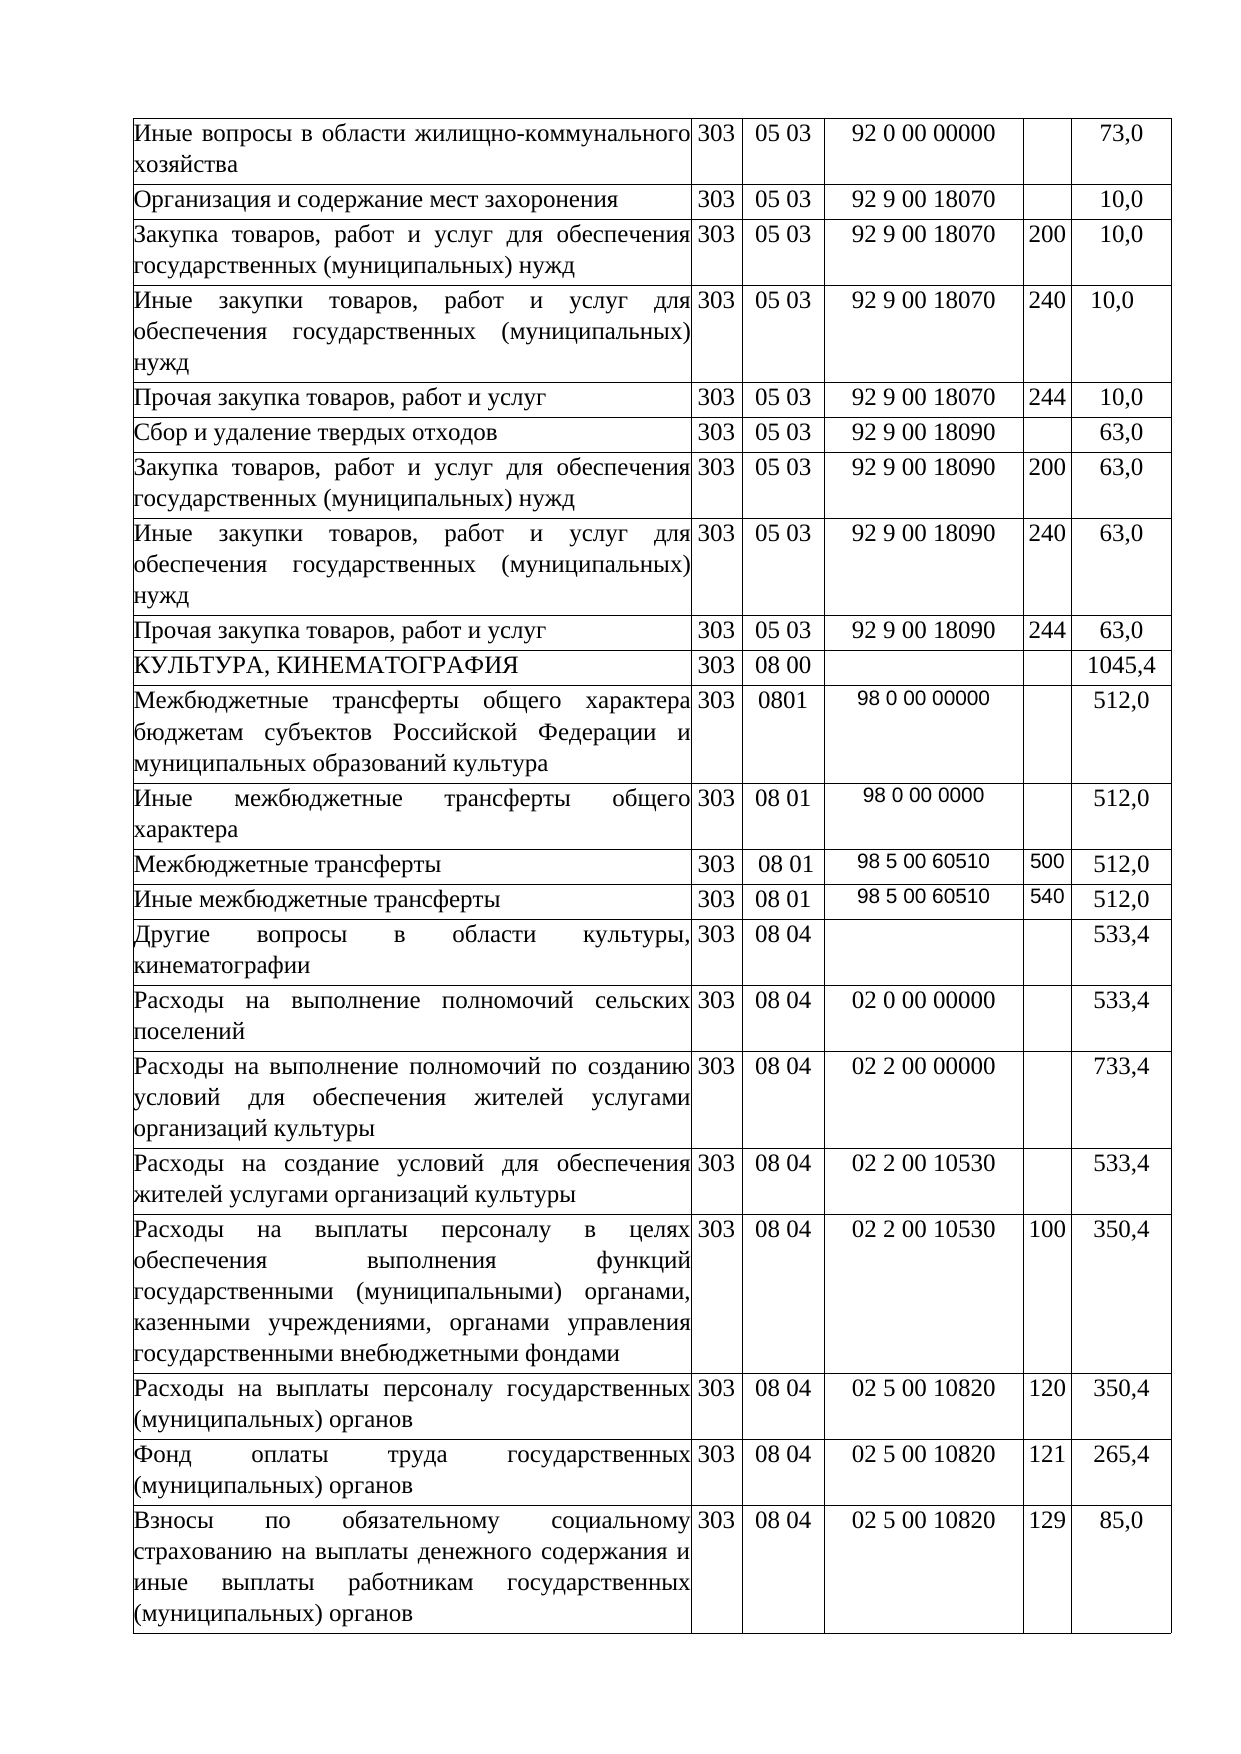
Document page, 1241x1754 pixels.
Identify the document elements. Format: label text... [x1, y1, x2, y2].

table_cell 240 [1024, 286, 1071, 382]
table_cell 244 [1024, 616, 1071, 650]
table_cell [1024, 784, 1071, 848]
table_cell 303 [692, 784, 742, 848]
table_cell 92 9 00 18090 [825, 519, 1023, 615]
table_cell 100 [1024, 1215, 1071, 1373]
table_cell 120 [1024, 1374, 1071, 1439]
table_cell [1024, 686, 1071, 782]
table_cell 63,0 [1072, 519, 1171, 615]
table_cell 85,0 [1072, 1506, 1171, 1633]
table_cell Иные вопросы в области жилищно-коммунального хозяйства [134, 119, 691, 184]
table_cell 63,0 [1072, 418, 1171, 452]
table_cell 02 0 00 00000 [825, 986, 1023, 1051]
table_cell 92 9 00 18070 [825, 220, 1023, 285]
table_cell Иные закупки товаров, работ и услуг для обеспечения государственных (муниципальных) нужд [134, 286, 691, 382]
table_cell 240 [1024, 519, 1071, 615]
table_cell 10,0 [1072, 185, 1171, 219]
table_cell 92 9 00 18090 [825, 418, 1023, 452]
table_cell 303 [692, 453, 742, 518]
table_cell 10,0 [1072, 220, 1171, 285]
table_cell Закупка товаров, работ и услуг для обеспечения государственных (муниципальных) нужд [134, 220, 691, 285]
table_cell [825, 651, 1023, 685]
table_cell 303 [692, 920, 742, 984]
table_cell [1024, 1149, 1071, 1214]
table_cell 92 0 00 00000 [825, 119, 1023, 184]
table_cell [1024, 920, 1071, 984]
table_cell Межбюджетные трансферты [134, 850, 691, 883]
table_cell 512,0 [1072, 686, 1171, 782]
table_cell Расходы на выполнение полномочий сельских поселений [134, 986, 691, 1051]
table_cell 92 9 00 18070 [825, 286, 1023, 382]
table_cell 200 [1024, 453, 1071, 518]
table_cell 303 [692, 119, 742, 184]
table_cell 540 [1024, 885, 1071, 918]
table_cell 05 03 [743, 185, 824, 219]
table_cell 303 [692, 1215, 742, 1373]
table_cell [1024, 986, 1071, 1051]
table_cell 63,0 [1072, 616, 1171, 650]
table_cell 08 04 [743, 1440, 824, 1505]
table_cell 350,4 [1072, 1215, 1171, 1373]
table_cell 08 04 [743, 1506, 824, 1633]
table_cell 265,4 [1072, 1440, 1171, 1505]
table_cell 08 04 [743, 920, 824, 984]
table_cell 98 5 00 60510 [825, 885, 1023, 918]
table_cell 303 [692, 885, 742, 918]
table_cell 533,4 [1072, 1149, 1171, 1214]
table_cell 08 00 [743, 651, 824, 685]
table_cell Прочая закупка товаров, работ и услуг [134, 616, 691, 650]
table_cell [1024, 651, 1071, 685]
table_cell 303 [692, 383, 742, 417]
table_cell 98 0 00 0000 [825, 784, 1023, 848]
table_cell 02 2 00 10530 [825, 1149, 1023, 1214]
table_cell 05 03 [743, 418, 824, 452]
table_cell Иные межбюджетные трансферты общего характера [134, 784, 691, 848]
table_cell Расходы на выплаты персоналу в целях обеспечения выполнения функций государственными (муниципальными) органами, казенными учреждениями, органами управления государственными внебюджетными фондами [134, 1215, 691, 1373]
table_cell 121 [1024, 1440, 1071, 1505]
table_cell 303 [692, 686, 742, 782]
table_cell 512,0 [1072, 885, 1171, 918]
table_cell 733,4 [1072, 1052, 1171, 1148]
table_cell Закупка товаров, работ и услуг для обеспечения государственных (муниципальных) нужд [134, 453, 691, 518]
table_cell 303 [692, 220, 742, 285]
table_cell [1024, 418, 1071, 452]
table_cell 500 [1024, 850, 1071, 883]
table_cell 05 03 [743, 119, 824, 184]
table_cell Прочая закупка товаров, работ и услуг [134, 383, 691, 417]
table_cell 303 [692, 1440, 742, 1505]
table_cell КУЛЬТУРА, КИНЕМАТОГРАФИЯ [134, 651, 691, 685]
table_cell 533,4 [1072, 920, 1171, 984]
table_cell 92 9 00 18070 [825, 185, 1023, 219]
table_cell Сбор и удаление твердых отходов [134, 418, 691, 452]
table_cell [1024, 1052, 1071, 1148]
table_cell 512,0 [1072, 850, 1171, 883]
table_cell Иные закупки товаров, работ и услуг для обеспечения государственных (муниципальных) нужд [134, 519, 691, 615]
table_cell 08 01 [743, 784, 824, 848]
table_cell 303 [692, 850, 742, 883]
table_cell 303 [692, 1374, 742, 1439]
table_cell 98 0 00 00000 [825, 686, 1023, 782]
table_cell 303 [692, 1149, 742, 1214]
table_cell Другие вопросы в области культуры, кинематографии [134, 920, 691, 984]
table_cell 512,0 [1072, 784, 1171, 848]
table_cell 303 [692, 519, 742, 615]
table_cell 08 01 [743, 850, 824, 883]
table_cell 303 [692, 986, 742, 1051]
table_cell 02 2 00 00000 [825, 1052, 1023, 1148]
table_cell 02 5 00 10820 [825, 1374, 1023, 1439]
table_cell Межбюджетные трансферты общего характера бюджетам субъектов Российской Федерации и муниципальных образований культура [134, 686, 691, 782]
table_cell Расходы на создание условий для обеспечения жителей услугами организаций культуры [134, 1149, 691, 1214]
table_cell 303 [692, 418, 742, 452]
table_cell 08 04 [743, 1215, 824, 1373]
table_cell Фонд оплаты труда государственных (муниципальных) органов [134, 1440, 691, 1505]
table_cell 05 03 [743, 286, 824, 382]
table_cell 08 04 [743, 1149, 824, 1214]
table_cell 63,0 [1072, 453, 1171, 518]
table_cell [1024, 185, 1071, 219]
table_cell 02 2 00 10530 [825, 1215, 1023, 1373]
table_cell 05 03 [743, 383, 824, 417]
table_cell 08 04 [743, 1374, 824, 1439]
table_cell 05 03 [743, 519, 824, 615]
table_cell 1045,4 [1072, 651, 1171, 685]
table_cell Расходы на выполнение полномочий по созданию условий для обеспечения жителей услугами организаций культуры [134, 1052, 691, 1148]
table_cell 303 [692, 185, 742, 219]
table_cell 05 03 [743, 453, 824, 518]
table_cell 303 [692, 616, 742, 650]
table_cell 303 [692, 651, 742, 685]
table_cell [1024, 119, 1071, 184]
table_cell 92 9 00 18070 [825, 383, 1023, 417]
table_cell Иные межбюджетные трансферты [134, 885, 691, 918]
table_cell 0801 [743, 686, 824, 782]
table_cell 08 04 [743, 1052, 824, 1148]
table_cell 10,0 [1072, 383, 1171, 417]
table_cell Организация и содержание мест захоронения [134, 185, 691, 219]
table_cell 02 5 00 10820 [825, 1506, 1023, 1633]
table_cell 200 [1024, 220, 1071, 285]
table_cell 10,0 [1072, 286, 1171, 382]
table_cell 08 01 [743, 885, 824, 918]
table_cell Взносы по обязательному социальному страхованию на выплаты денежного содержания и иные выплаты работникам государственных (муниципальных) органов [134, 1506, 691, 1633]
table_cell 533,4 [1072, 986, 1171, 1051]
table_cell 98 5 00 60510 [825, 850, 1023, 883]
table_cell 303 [692, 1052, 742, 1148]
table_cell 92 9 00 18090 [825, 616, 1023, 650]
table_cell Расходы на выплаты персоналу государственных (муниципальных) органов [134, 1374, 691, 1439]
table_cell 303 [692, 1506, 742, 1633]
table_cell 05 03 [743, 616, 824, 650]
table_cell 129 [1024, 1506, 1071, 1633]
table_cell 02 5 00 10820 [825, 1440, 1023, 1505]
table_cell 08 04 [743, 986, 824, 1051]
table_cell 350,4 [1072, 1374, 1171, 1439]
table_cell [825, 920, 1023, 984]
table_cell 244 [1024, 383, 1071, 417]
table_cell 303 [692, 286, 742, 382]
table_cell 92 9 00 18090 [825, 453, 1023, 518]
table_cell 73,0 [1072, 119, 1171, 184]
table_cell 05 03 [743, 220, 824, 285]
